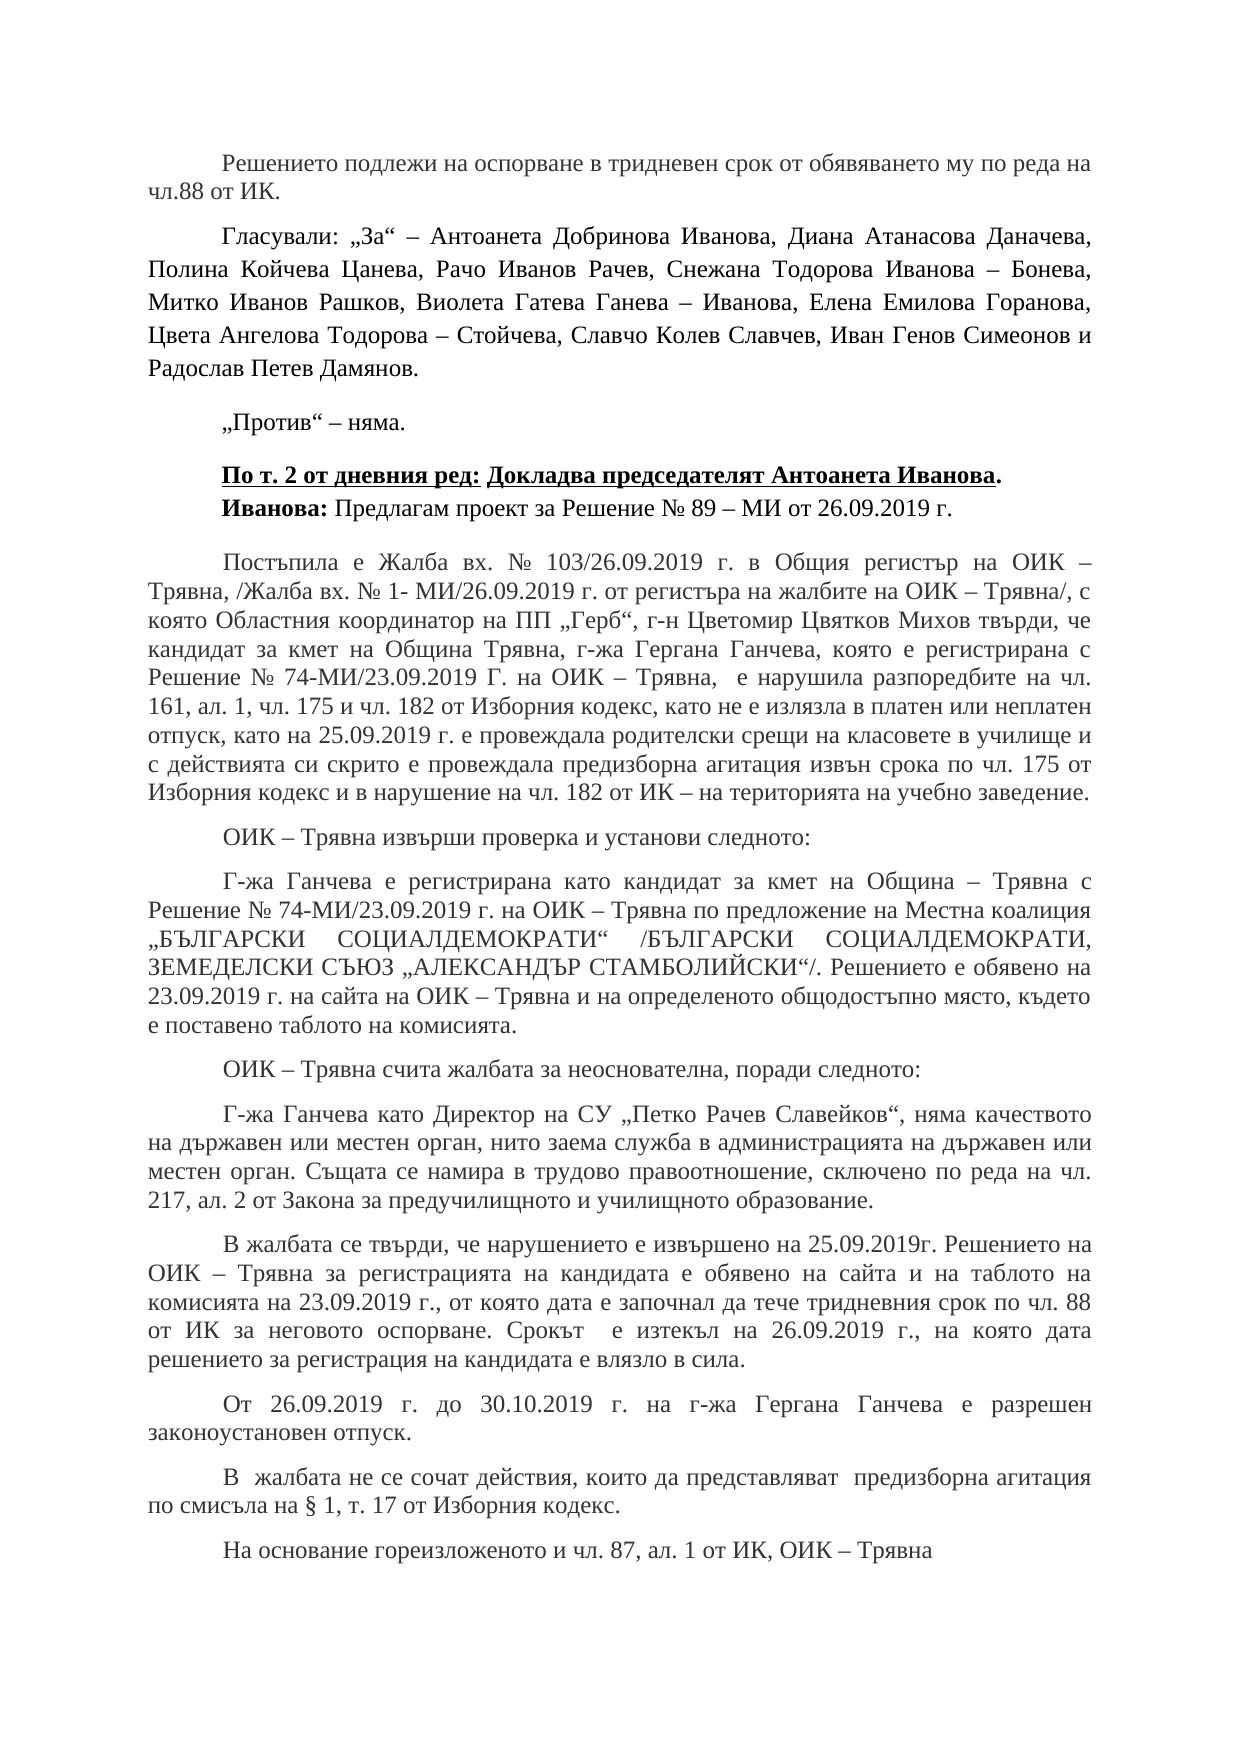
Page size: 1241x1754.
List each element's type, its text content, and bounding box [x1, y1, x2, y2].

text В жалбата се твърди, че нарушението е извършено на 25.09.2019г. Решението на ОИК – Трявна за регистрацията на кандидата е обявено на сайта и на таблото на комисията на 23.09.2019 г., от която дата е започнал да тече тридневния срок по чл. 88 от ИК за неговото оспорване. Срокът е изтекъл на 26.09.2019 г., на която дата решението за регистрация на кандидата е влязло в сила. [148, 1229, 1093, 1373]
text В жалбата не се сочат действия, които да представляват предизборна агитация по смисъла на § 1, т. 17 от Изборния кодекс. [148, 1462, 1093, 1519]
text От 26.09.2019 г. до 30.10.2019 г. на г-жа Гергана Ганчева е разрешен законоустановен отпуск. [148, 1389, 1093, 1446]
text Гласували: „За“ – Антоанета Добринова Иванова, Диана Атанасова Даначева, Полина Койчева Цанева, Рачо Иванов Рачев, Снежана Тодорова Иванова – Бонева, Митко Иванов Рашков, Виолета Гатева Ганева – Иванова, Елена Емилова Горанова, Цвета Ангелова Тодорова – Стойчева, Славчо Колев Славчев, Иван Генов Симеонов и Радослав Петев Дамянов. [148, 221, 1093, 382]
text ОИК – Трявна извърши проверка и установи следното: [148, 822, 1093, 851]
text На основание гореизложеното и чл. 87, ал. 1 от ИК, ОИК – Трявна [148, 1535, 1093, 1564]
text Г-жа Ганчева като Директор на СУ „Петко Рачев Славейков“, няма качеството на държавен или местен орган, нито заема служба в администрацията на държавен или местен орган. Същата се намира в трудово правоотношение, сключено по реда на чл. 217, ал. 2 от Закона за предучилищното и училищното образование. [148, 1099, 1093, 1214]
text По т. 2 от дневния ред: Докладва председателят Антоанета Иванова. [185, 461, 1093, 489]
text „Против“ – няма. [148, 407, 1093, 435]
text Постъпила е Жалба вх. № 103/26.09.2019 г. в Общия регистър на ОИК – Трявна, /Жалба вх. № 1- МИ/26.09.2019 г. от регистъра на жалбите на ОИК – Трявна/, с която Областния координатор на ПП „Герб“, г-н Цветомир Цвятков Михов твърди, че кандидат за кмет на Община Трявна, г-жа Гергана Ганчева, която е регистрирана с Решение № 74-МИ/23.09.2019 Г. на ОИК – Трявна, е нарушила разпоредбите на чл. 161, ал. 1, чл. 175 и чл. 182 от Изборния кодекс, като не е излязла в платен или неплатен отпуск, като на 25.09.2019 г. е провеждала родителски срещи на класовете в училище и с действията си скрито е провеждала предизборна агитация извън срока по чл. 175 от Изборния кодекс и в нарушение на чл. 182 от ИК – на територията на учебно заведение. [148, 547, 1093, 806]
text Решението подлежи на оспорване в тридневен срок от обявяването му по реда на чл.88 от ИК. [148, 148, 1093, 205]
text ОИК – Трявна счита жалбата за неоснователна, поради следното: [148, 1054, 1093, 1083]
text Г-жа Ганчева е регистрирана като кандидат за кмет на Община – Трявна с Решение № 74-МИ/23.09.2019 г. на ОИК – Трявна по предложение на Местна коалиция „БЪЛГАРСКИ СОЦИАЛДЕМОКРАТИ“ /БЪЛГАРСКИ СОЦИАЛДЕМОКРАТИ, ЗЕМЕДЕЛСКИ СЪЮЗ „АЛЕКСАНДЪР СТАМБОЛИЙСКИ“/. Решението е обявено на 23.09.2019 г. на сайта на ОИК – Трявна и на определеното общодостъпно място, където е поставено таблото на комисията. [148, 866, 1093, 1039]
text Иванова: Предлагам проект за Решение № 89 – МИ от 26.09.2019 г. [148, 493, 1093, 522]
